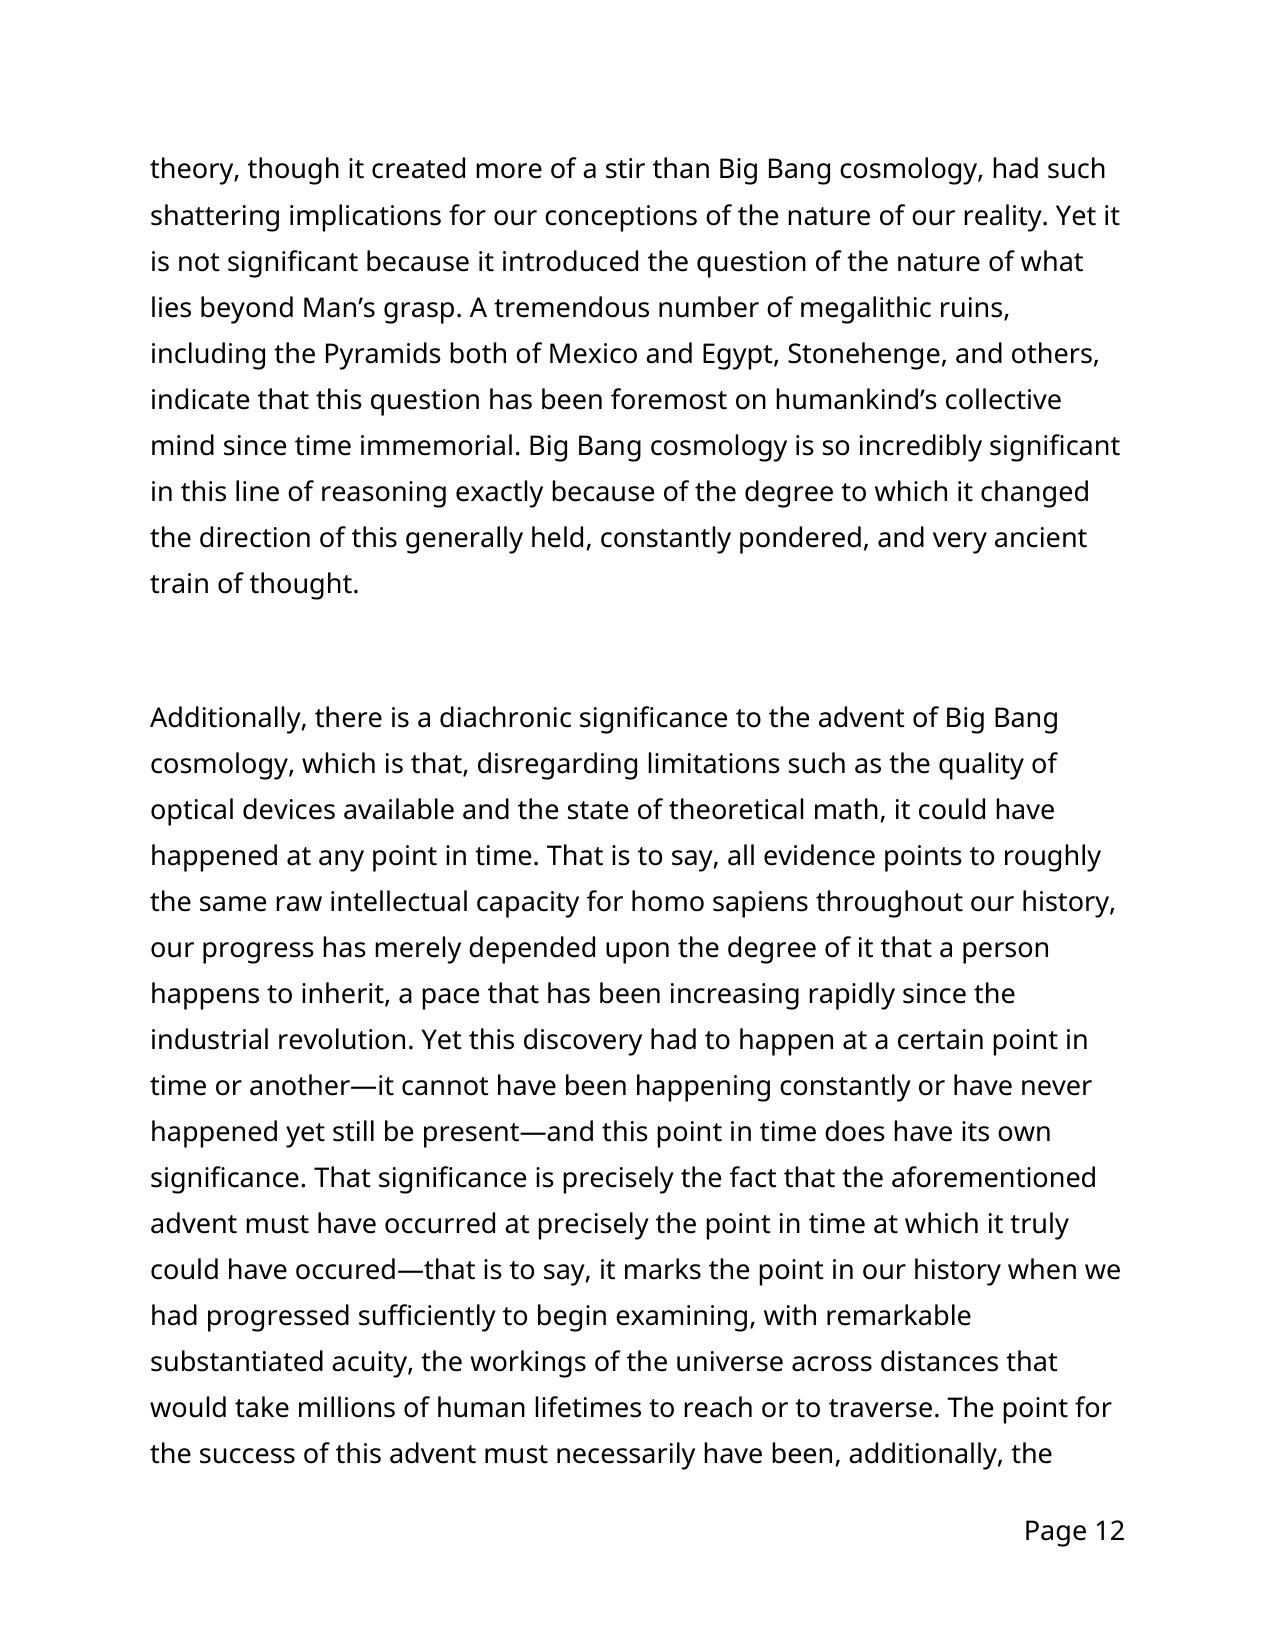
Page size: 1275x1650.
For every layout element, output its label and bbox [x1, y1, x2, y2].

text [150, 698, 1125, 1472]
text [150, 150, 1125, 601]
